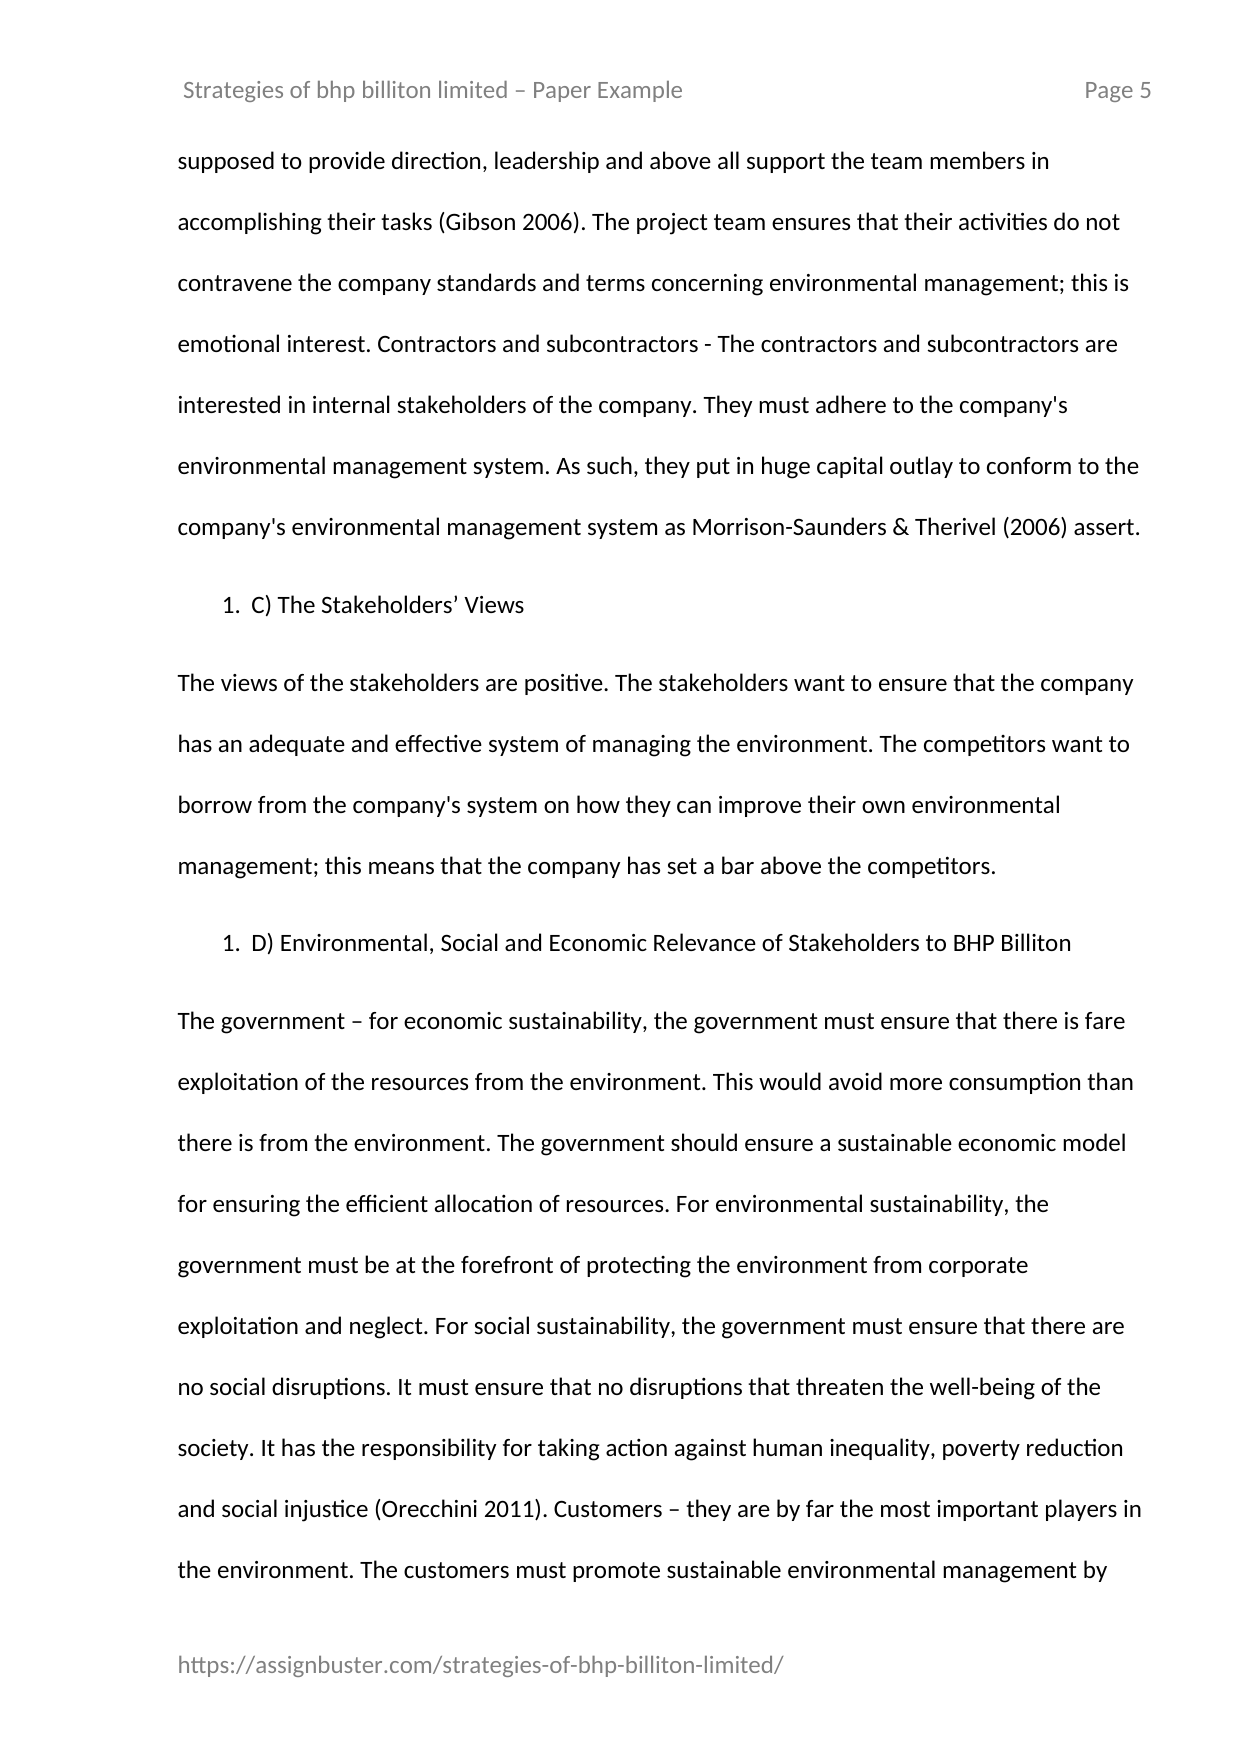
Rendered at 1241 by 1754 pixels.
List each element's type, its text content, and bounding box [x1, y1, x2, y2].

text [177, 1005, 1152, 1585]
list C) The Stakeholders’ Views [222, 589, 1152, 619]
list D) Environmental, Social and Economic Relevance of Stakeholders to BHP Billiton [222, 927, 1152, 958]
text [177, 145, 1152, 542]
text The views of the stakeholders are positive. The stakeholders want to ensure that the company has an adequate and effective system of managing the environment. The competitors want to borrow from the company's system on how they can improve their own environmental management; this means that the company has set a bar above the competitors. [177, 667, 1152, 880]
